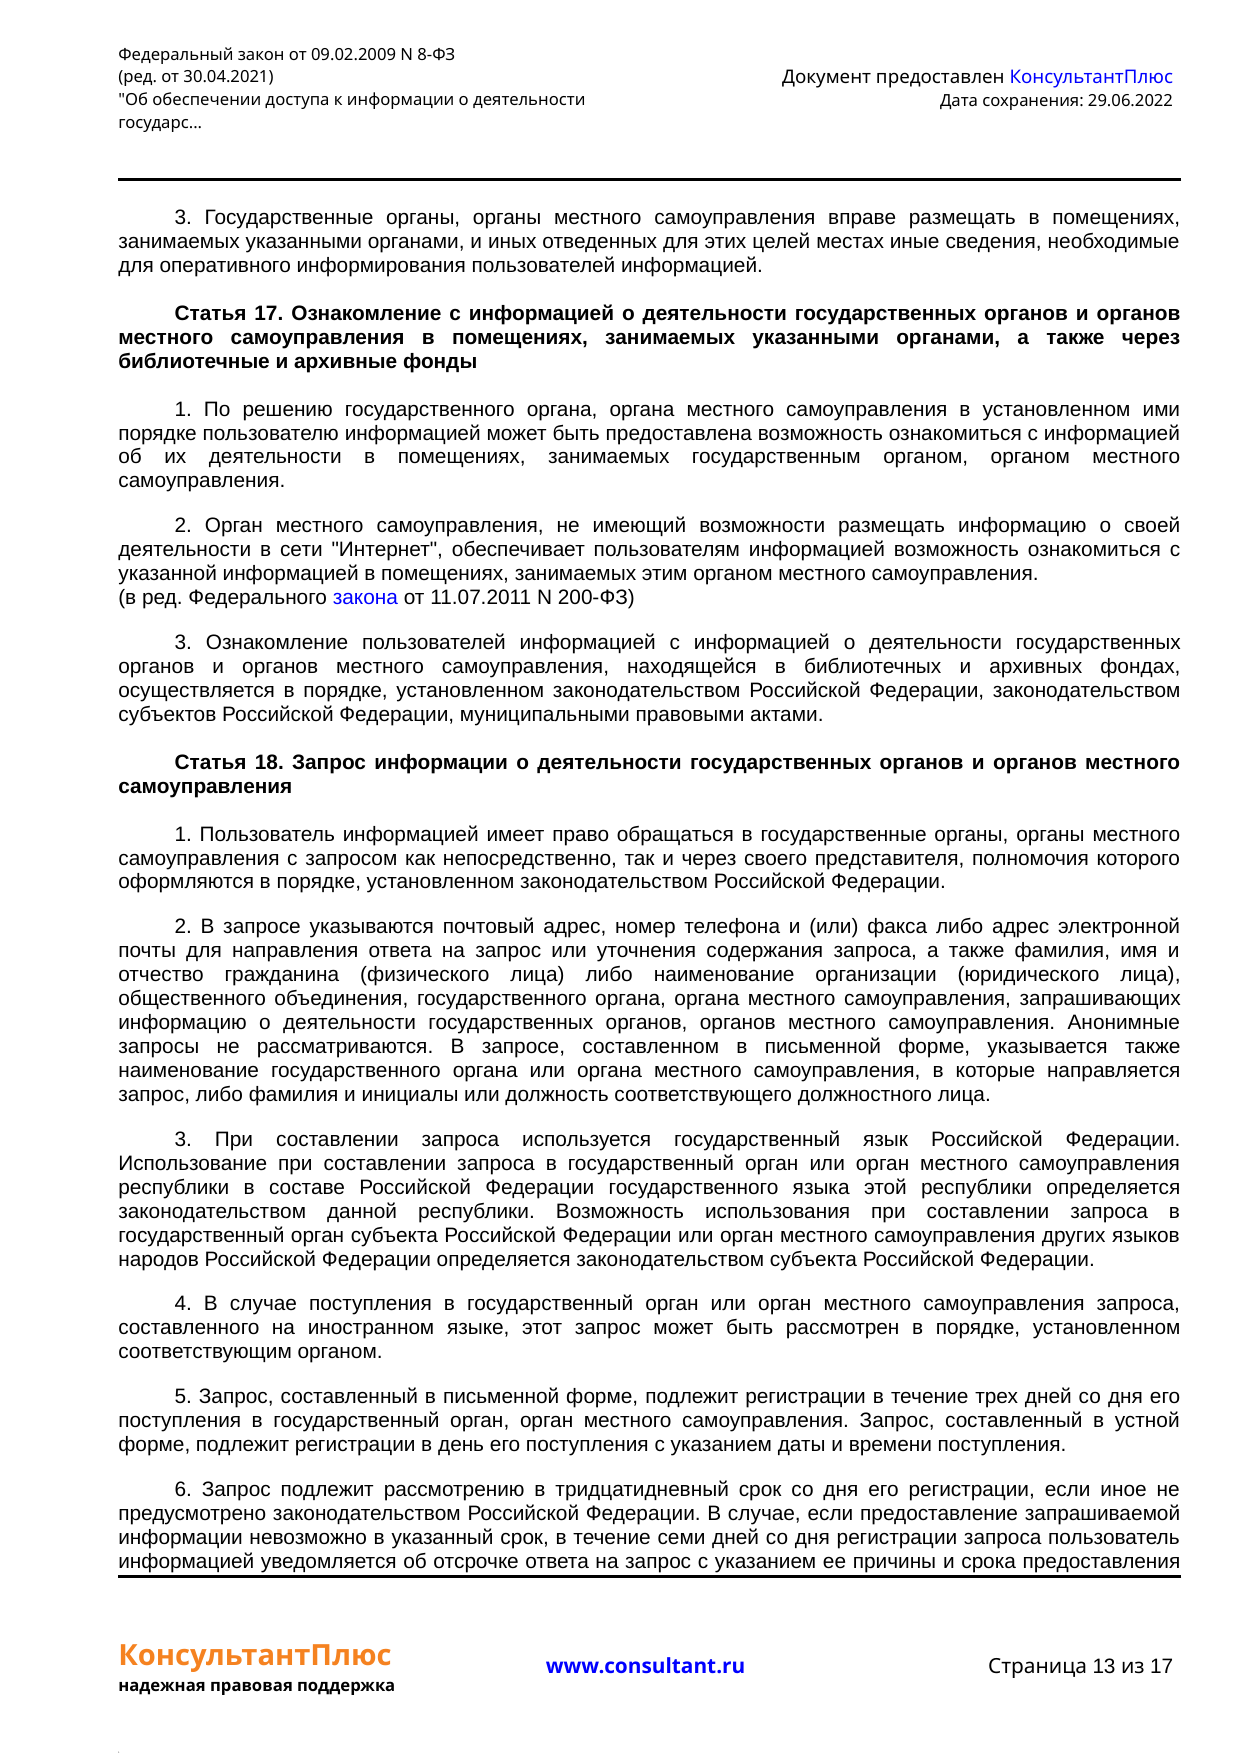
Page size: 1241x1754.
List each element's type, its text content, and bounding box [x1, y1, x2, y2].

text 2. Орган местного самоуправления, не имеющий возможности размещать информацию о своей деятельности в сети "Интернет", обеспечивает пользователям информацией возможность ознакомиться с указанной информацией в помещениях, занимаемых этим органом местного самоуправления. [118, 513, 1181, 585]
text (в ред. Федерального закона от 11.07.2011 N 200-ФЗ) [118, 585, 1181, 609]
text 3. Ознакомление пользователей информацией с информацией о деятельности государственных органов и органов местного самоуправления, находящейся в библиотечных и архивных фондах, осуществляется в порядке, установленном законодательством Российской Федерации, законодательством субъектов Российской Федерации, муниципальными правовыми актами. [118, 630, 1181, 726]
title Статья 17. Ознакомление с информацией о деятельности государственных органов и органов местного самоуправления в помещениях, занимаемых указанными органами, а также через библиотечные и архивные фонды [118, 301, 1181, 372]
text 4. В случае поступления в государственный орган или орган местного самоуправления запроса, составленного на иностранном языке, этот запрос может быть рассмотрен в порядке, установленном соответствующим органом. [118, 1291, 1181, 1363]
text 2. В запросе указываются почтовый адрес, номер телефона и (или) факса либо адрес электронной почты для направления ответа на запрос или уточнения содержания запроса, а также фамилия, имя и отчество гражданина (физического лица) либо наименование организации (юридического лица), общественного объединения, государственного органа, органа местного самоуправления, запрашивающих информацию о деятельности государственных органов, органов местного самоуправления. Анонимные запросы не рассматриваются. В запросе, составленном в письменной форме, указывается также наименование государственного органа или органа местного самоуправления, в которые направляется запрос, либо фамилия и инициалы или должность соответствующего должностного лица. [118, 914, 1181, 1106]
text 1. По решению государственного органа, органа местного самоуправления в установленном ими порядке пользователю информацией может быть предоставлена возможность ознакомиться с информацией об их деятельности в помещениях, занимаемых государственным органом, органом местного самоуправления. [118, 396, 1181, 492]
title Статья 18. Запрос информации о деятельности государственных органов и органов местного самоуправления [118, 749, 1181, 797]
text 3. При составлении запроса используется государственный язык Российской Федерации. Использование при составлении запроса в государственный орган или орган местного самоуправления республики в составе Российской Федерации государственного языка этой республики определяется законодательством данной республики. Возможность использования при составлении запроса в государственный орган субъекта Российской Федерации или орган местного самоуправления других языков народов Российской Федерации определяется законодательством субъекта Российской Федерации. [118, 1127, 1181, 1270]
text 3. Государственные органы, органы местного самоуправления вправе размещать в помещениях, занимаемых указанными органами, и иных отведенных для этих целей местах иные сведения, необходимые для оперативного информирования пользователей информацией. [118, 205, 1181, 277]
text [118, 1477, 1181, 1572]
text 5. Запрос, составленный в письменной форме, подлежит регистрации в течение трех дней со дня его поступления в государственный орган, орган местного самоуправления. Запрос, составленный в устной форме, подлежит регистрации в день его поступления с указанием даты и времени поступления. [118, 1384, 1181, 1456]
text 1. Пользователь информацией имеет право обращаться в государственные органы, органы местного самоуправления с запросом как непосредственно, так и через своего представителя, полномочия которого оформляются в порядке, установленном законодательством Российской Федерации. [118, 821, 1181, 893]
